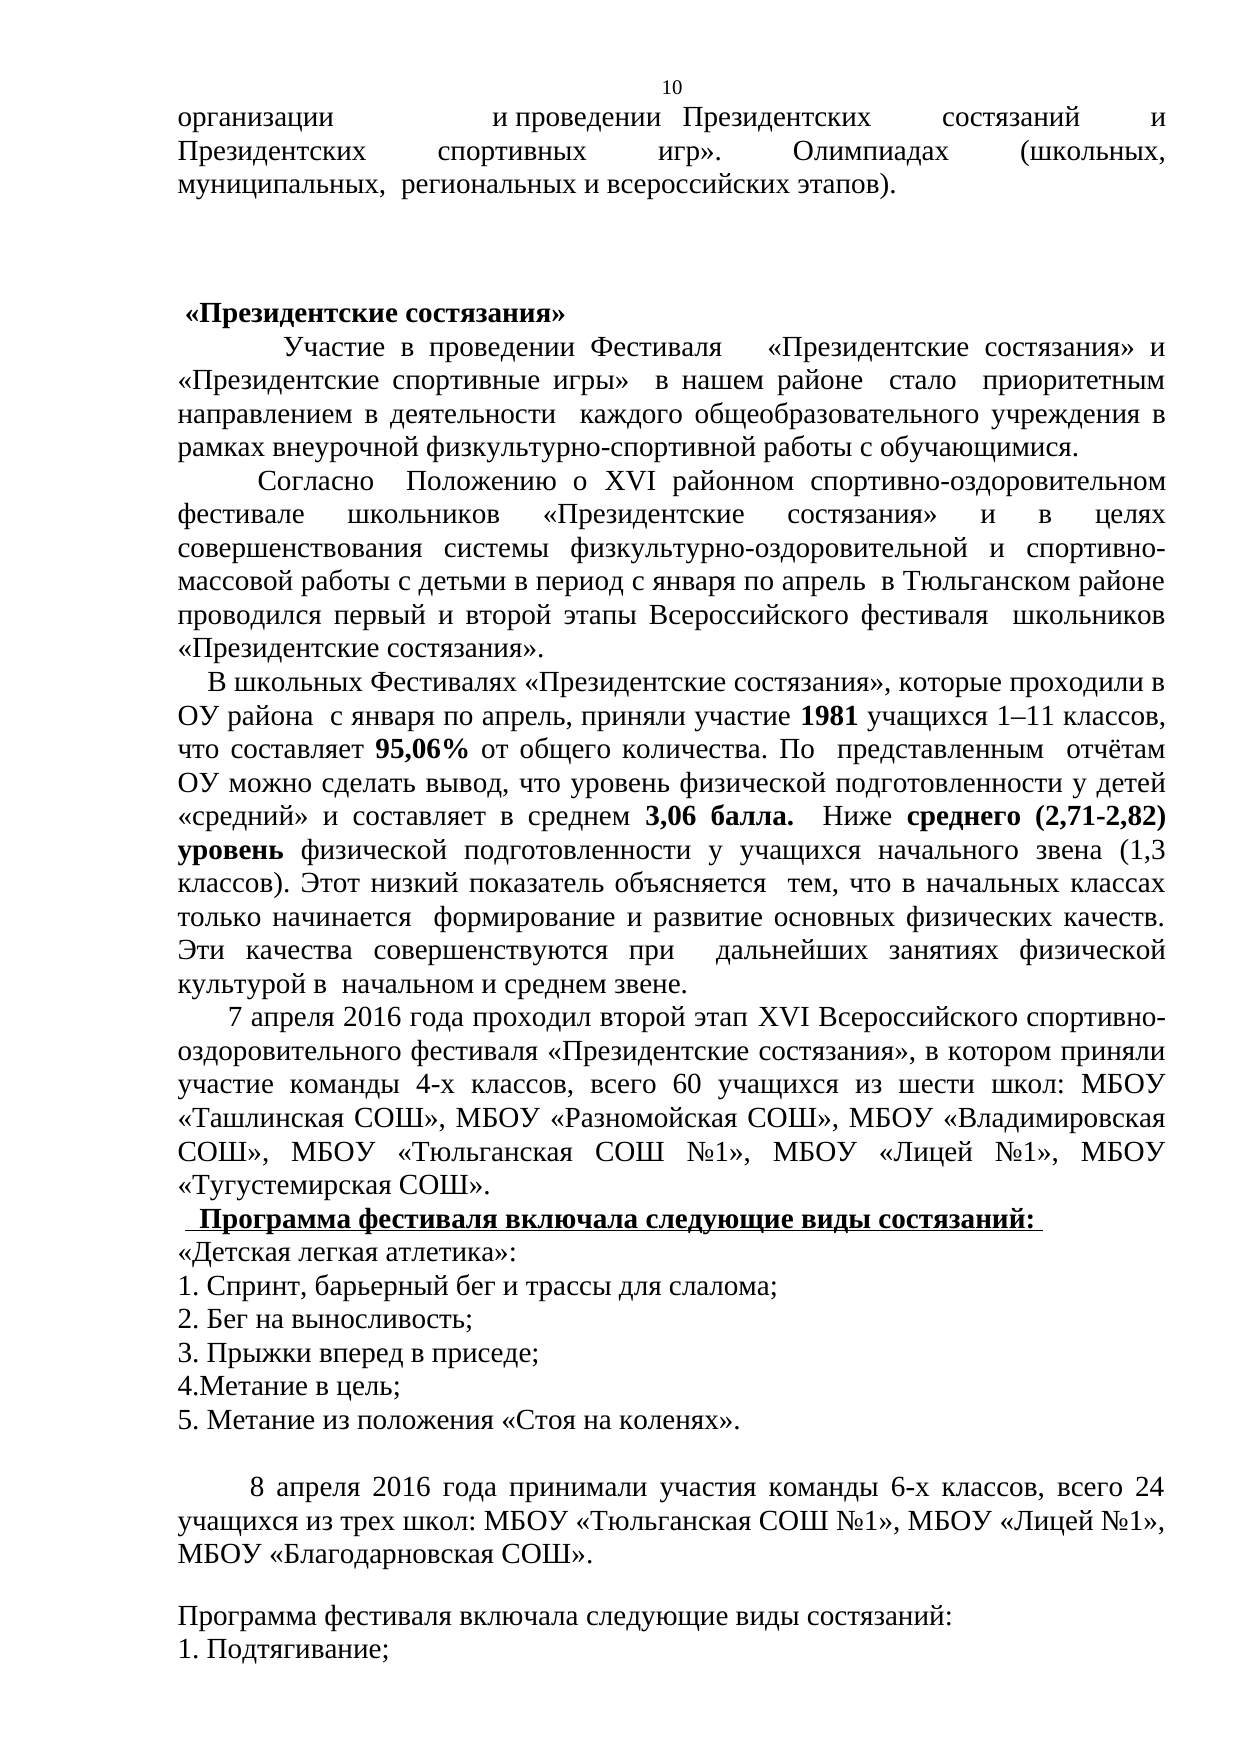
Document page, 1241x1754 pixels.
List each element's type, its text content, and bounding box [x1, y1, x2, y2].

text Программа фестиваля включала следующие виды состязаний: [177, 1201, 1166, 1234]
text 7 апреля 2016 года проходил второй этап XVI Всероссийского спортивно-оздоровительного фестиваля «Президентские состязания», в котором приняли участие команды 4-х классов, всего 60 учащихся из шести школ: МБОУ «Ташлинская СОШ», МБОУ «Разномойская СОШ», МБОУ «Владимировская СОШ», МБОУ «Тюльганская СОШ №1», МБОУ «Лицей №1», МБОУ «Тугустемирская СОШ». [177, 999, 1166, 1201]
text «Президентские состязания» [177, 295, 1166, 329]
text 3. Прыжки вперед в приседе; [177, 1335, 1166, 1368]
text 8 апреля 2016 года принимали участия команды 6-х классов, всего 24 учащихся из трех школ: МБОУ «Тюльганская СОШ №1», МБОУ «Лицей №1», МБОУ «Благодарновская СОШ». [177, 1469, 1166, 1570]
text Программа фестиваля включала следующие виды состязаний: [177, 1598, 1166, 1631]
text В школьных Фестивалях «Президентские состязания», которые проходили в ОУ района с января по апрель, приняли участие 1981 учащихся 1–11 классов, что составляет 95,06% от общего количества. По представленным отчётам ОУ можно сделать вывод, что уровень физической подготовленности у детей «средний» и составляет в среднем 3,06 балла. Ниже среднего (2,71-2,82) уровень физической подготовленности у учащихся начального звена (1,3 классов). Этот низкий показатель объясняется тем, что в начальных классах только начинается формирование и развитие основных физических качеств. Эти качества совершенствуются при дальнейших занятиях физической культурой в начальном и среднем звене. [177, 664, 1166, 999]
text Участие в проведении Фестиваля «Президентские состязания» и «Президентские спортивные игры» в нашем районе стало приоритетным направлением в деятельности каждого общеобразовательного учреждения в рамках внеурочной физкультурно-спортивной работы с обучающимися. [177, 329, 1166, 463]
text 2. Бег на выносливость; [177, 1301, 1166, 1335]
text 1. Спринт, барьерный бег и трассы для слалома; [177, 1268, 1166, 1301]
text 5. Метание из положения «Стоя на коленях». [177, 1402, 1166, 1436]
text «Детская легкая атлетика»: [177, 1234, 1166, 1268]
text 4.Метание в цель; [177, 1368, 1166, 1402]
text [177, 99, 1166, 200]
text Согласно Положению о XVI районном спортивно-оздоровительном фестивале школьников «Президентские состязания» и в целях совершенствования системы физкультурно-оздоровительной и спортивно-массовой работы с детьми в период с января по апрель в Тюльганском районе проводился первый и второй этапы Всероссийского фестиваля школьников «Президентские состязания». [177, 463, 1166, 664]
text 1. Подтягивание; [177, 1631, 1166, 1665]
